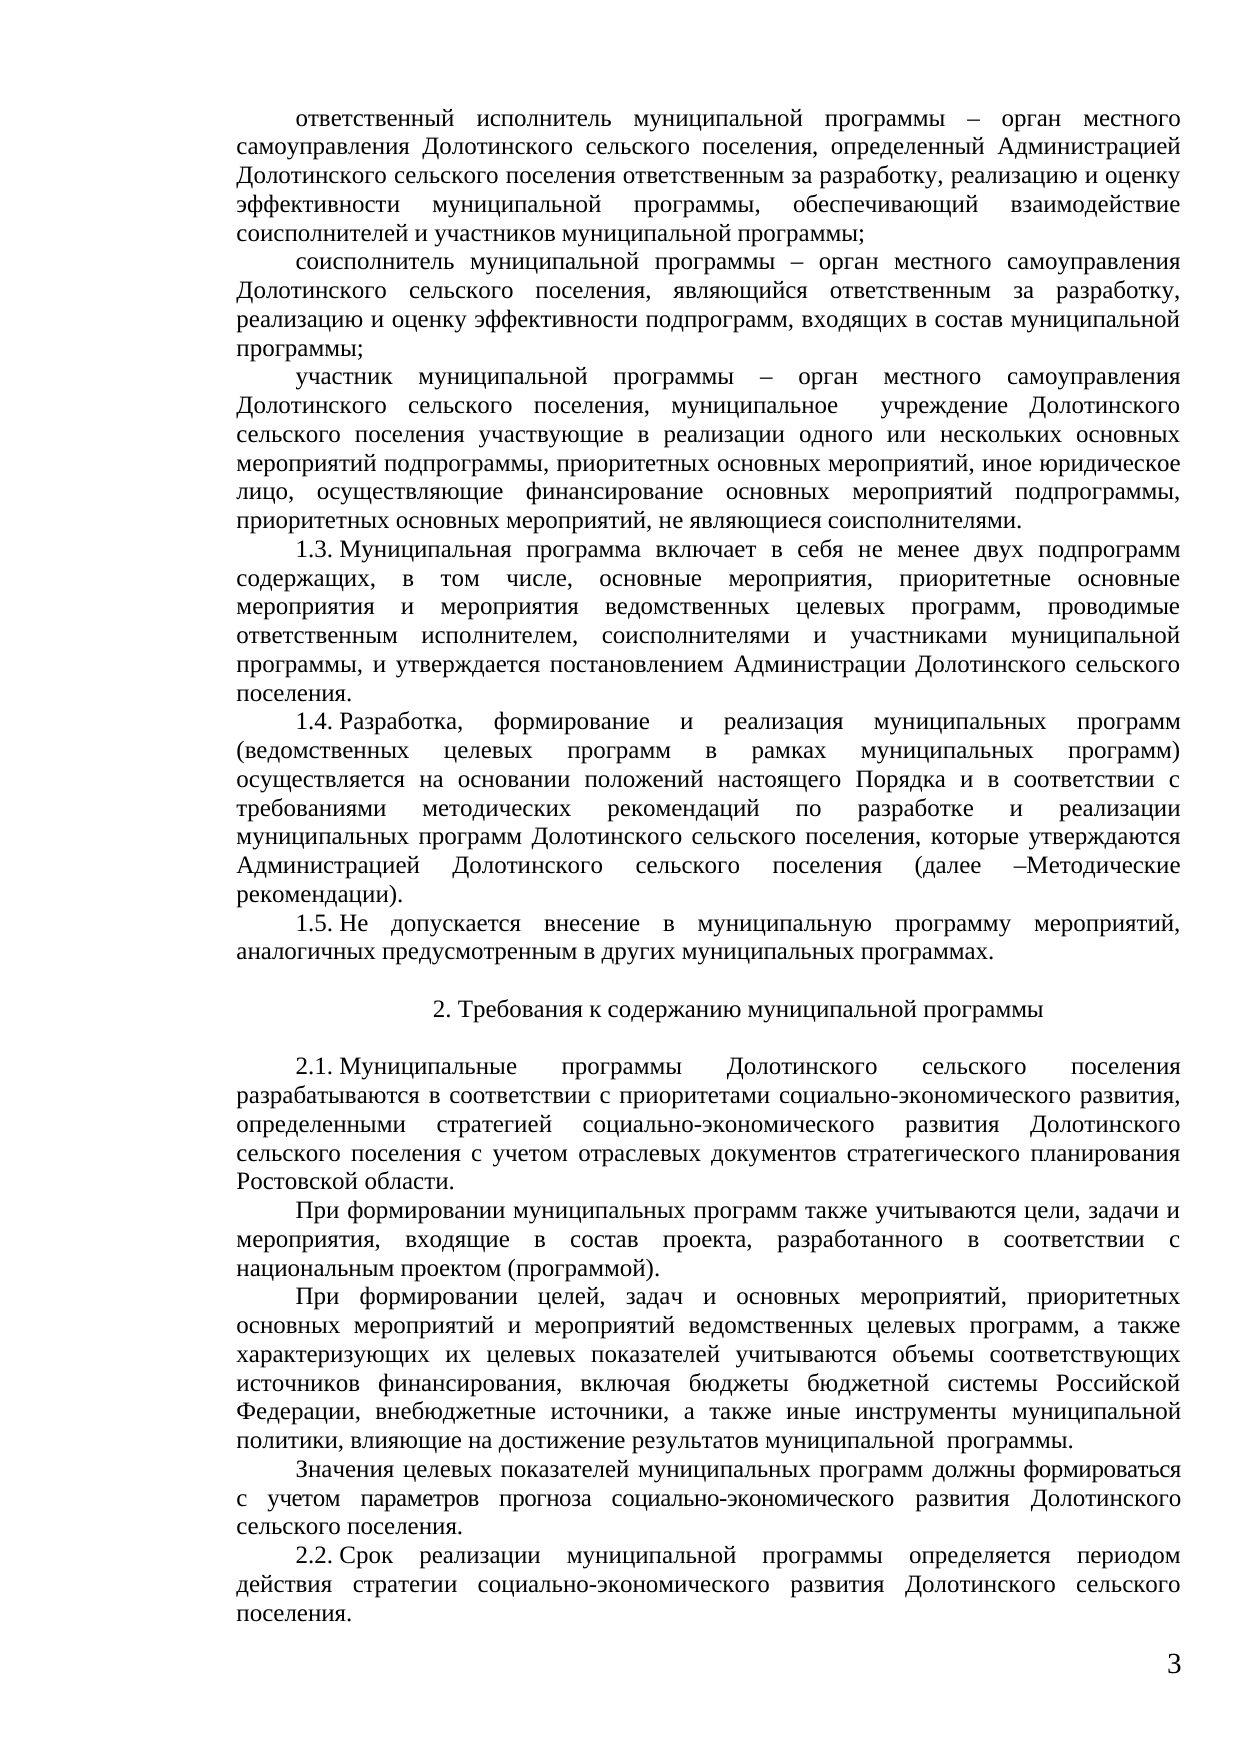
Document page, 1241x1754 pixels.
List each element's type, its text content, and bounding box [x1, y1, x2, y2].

text 2. Требования к содержанию муниципальной программы [236, 994, 1181, 1023]
text 1.3. Муниципальная программа включает в себя не менее двух подпрограмм содержащих, в том числе, основные мероприятия, приоритетные основные мероприятия и мероприятия ведомственных целевых программ, проводимые ответственным исполнителем, соисполнителями и участниками муниципальной программы, и утверждается постановлением Администрации Долотинского сельского поселения. [236, 534, 1181, 706]
text 1.5. Не допускается внесение в муниципальную программу мероприятий, аналогичных предусмотренным в других муниципальных программах. [236, 908, 1181, 965]
text участник муниципальной программы – орган местного самоуправления Долотинского сельского поселения, муниципальное учреждение Долотинского сельского поселения участвующие в реализации одного или нескольких основных мероприятий подпрограммы, приоритетных основных мероприятий, иное юридическое лицо, осуществляющие финансирование основных мероприятий подпрограммы, приоритетных основных мероприятий, не являющиеся соисполнителями. [236, 361, 1181, 534]
text 1.4. Разработка, формирование и реализация муниципальных программ (ведомственных целевых программ в рамках муниципальных программ) осуществляется на основании положений настоящего Порядка и в соответствии с требованиями методических рекомендаций по разработке и реализации муниципальных программ Долотинского сельского поселения, которые утверждаются Администрацией Долотинского сельского поселения (далее –Методические рекомендации). [236, 706, 1181, 908]
text При формировании муниципальных программ также учитываются цели, задачи и мероприятия, входящие в состав проекта, разработанного в соответствии с национальным проектом (программой). [236, 1195, 1181, 1281]
text 2.1. Муниципальные программы Долотинского сельского поселения разрабатываются в соответствии с приоритетами социально-экономического развития, определенными стратегией социально-экономического развития Долотинского сельского поселения с учетом отраслевых документов стратегического планирования Ростовской области. [236, 1051, 1181, 1195]
text При формировании целей, задач и основных мероприятий, приоритетных основных мероприятий и мероприятий ведомственных целевых программ, а также характеризующих их целевых показателей учитываются объемы соответствующих источников финансирования, включая бюджеты бюджетной системы Российской Федерации, внебюджетные источники, а также иные инструменты муниципальной политики, влияющие на достижение результатов муниципальной программы. [236, 1281, 1181, 1454]
text Значения целевых показателей муниципальных программ должны формироваться с учетом параметров прогноза социально-экономического развития Долотинского сельского поселения. [236, 1454, 1181, 1540]
text соисполнитель муниципальной программы – орган местного самоуправления Долотинского сельского поселения, являющийся ответственным за разработку, реализацию и оценку эффективности подпрограмм, входящих в состав муниципальной программы; [236, 246, 1181, 361]
text 2.2. Срок реализации муниципальной программы определяется периодом действия стратегии социально-экономического развития Долотинского сельского поселения. [236, 1540, 1181, 1626]
text ответственный исполнитель муниципальной программы – орган местного самоуправления Долотинского сельского поселения, определенный Администрацией Долотинского сельского поселения ответственным за разработку, реализацию и оценку эффективности муниципальной программы, обеспечивающий взаимодействие соисполнителей и участников муниципальной программы; [236, 103, 1181, 246]
